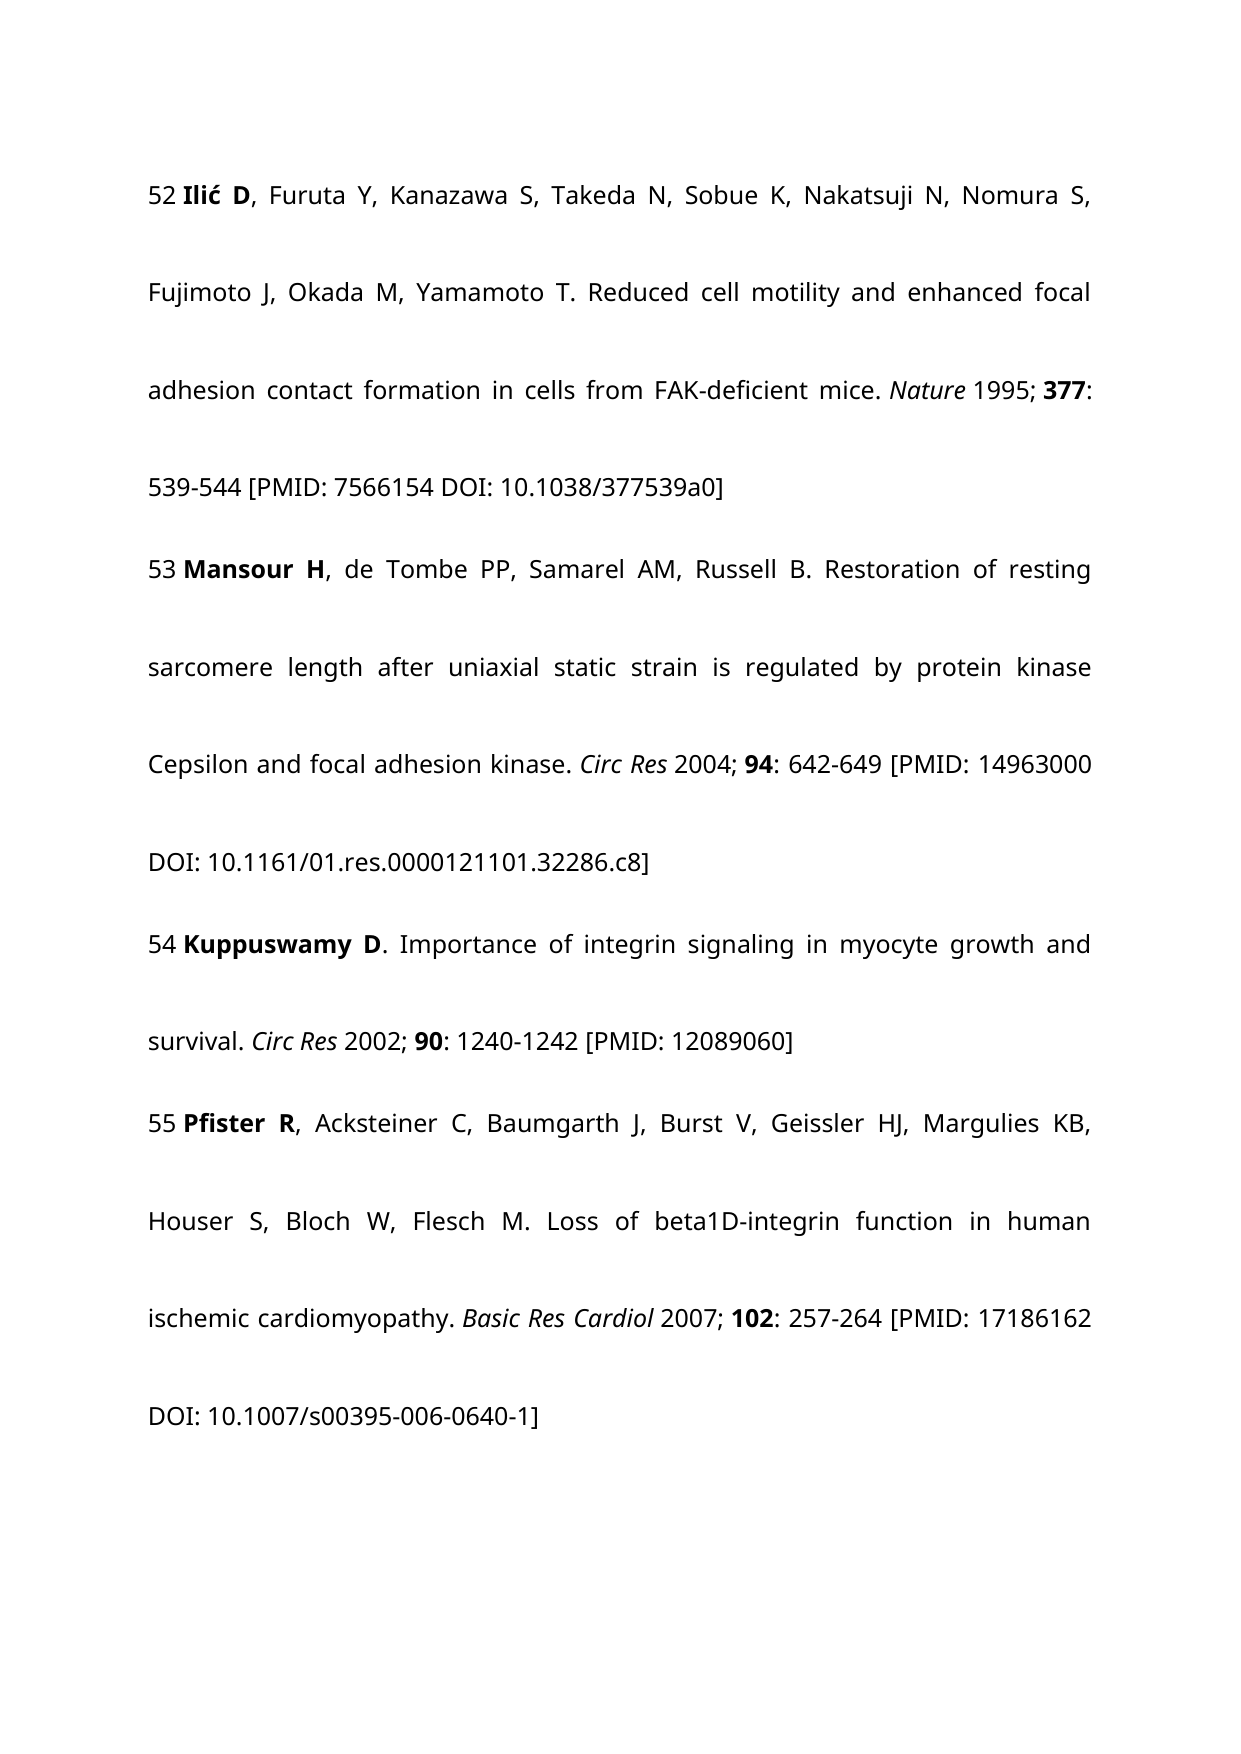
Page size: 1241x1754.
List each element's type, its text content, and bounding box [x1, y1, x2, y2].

text 52 Ilić D, Furuta Y, Kanazawa S, Takeda N, Sobue K, Nakatsuji N, Nomura S, Fujimoto J, Okada M, Yamamoto T. Reduced cell motility and enhanced focal adhesion contact formation in cells from FAK-deficient mice. Nature 1995; 377: 539-544 [PMID: 7566154 DOI: 10.1038/377539a0] [148, 162, 1092, 519]
text 53 Mansour H, de Tombe PP, Samarel AM, Russell B. Restoration of resting sarcomere length after uniaxial static strain is regulated by protein kinase Cepsilon and focal adhesion kinase. Circ Res 2004; 94: 642-649 [PMID: 14963000 DOI: 10.1161/01.res.0000121101.32286.c8] [148, 536, 1092, 894]
text 55 Pfister R, Acksteiner C, Baumgarth J, Burst V, Geissler HJ, Margulies KB, Houser S, Bloch W, Flesch M. Loss of beta1D-integrin function in human ischemic cardiomyopathy. Basic Res Cardiol 2007; 102: 257-264 [PMID: 17186162 DOI: 10.1007/s00395-006-0640-1] [148, 1090, 1092, 1448]
text 54 Kuppuswamy D. Importance of integrin signaling in myocyte growth and survival. Circ Res 2002; 90: 1240-1242 [PMID: 12089060] [148, 911, 1092, 1073]
